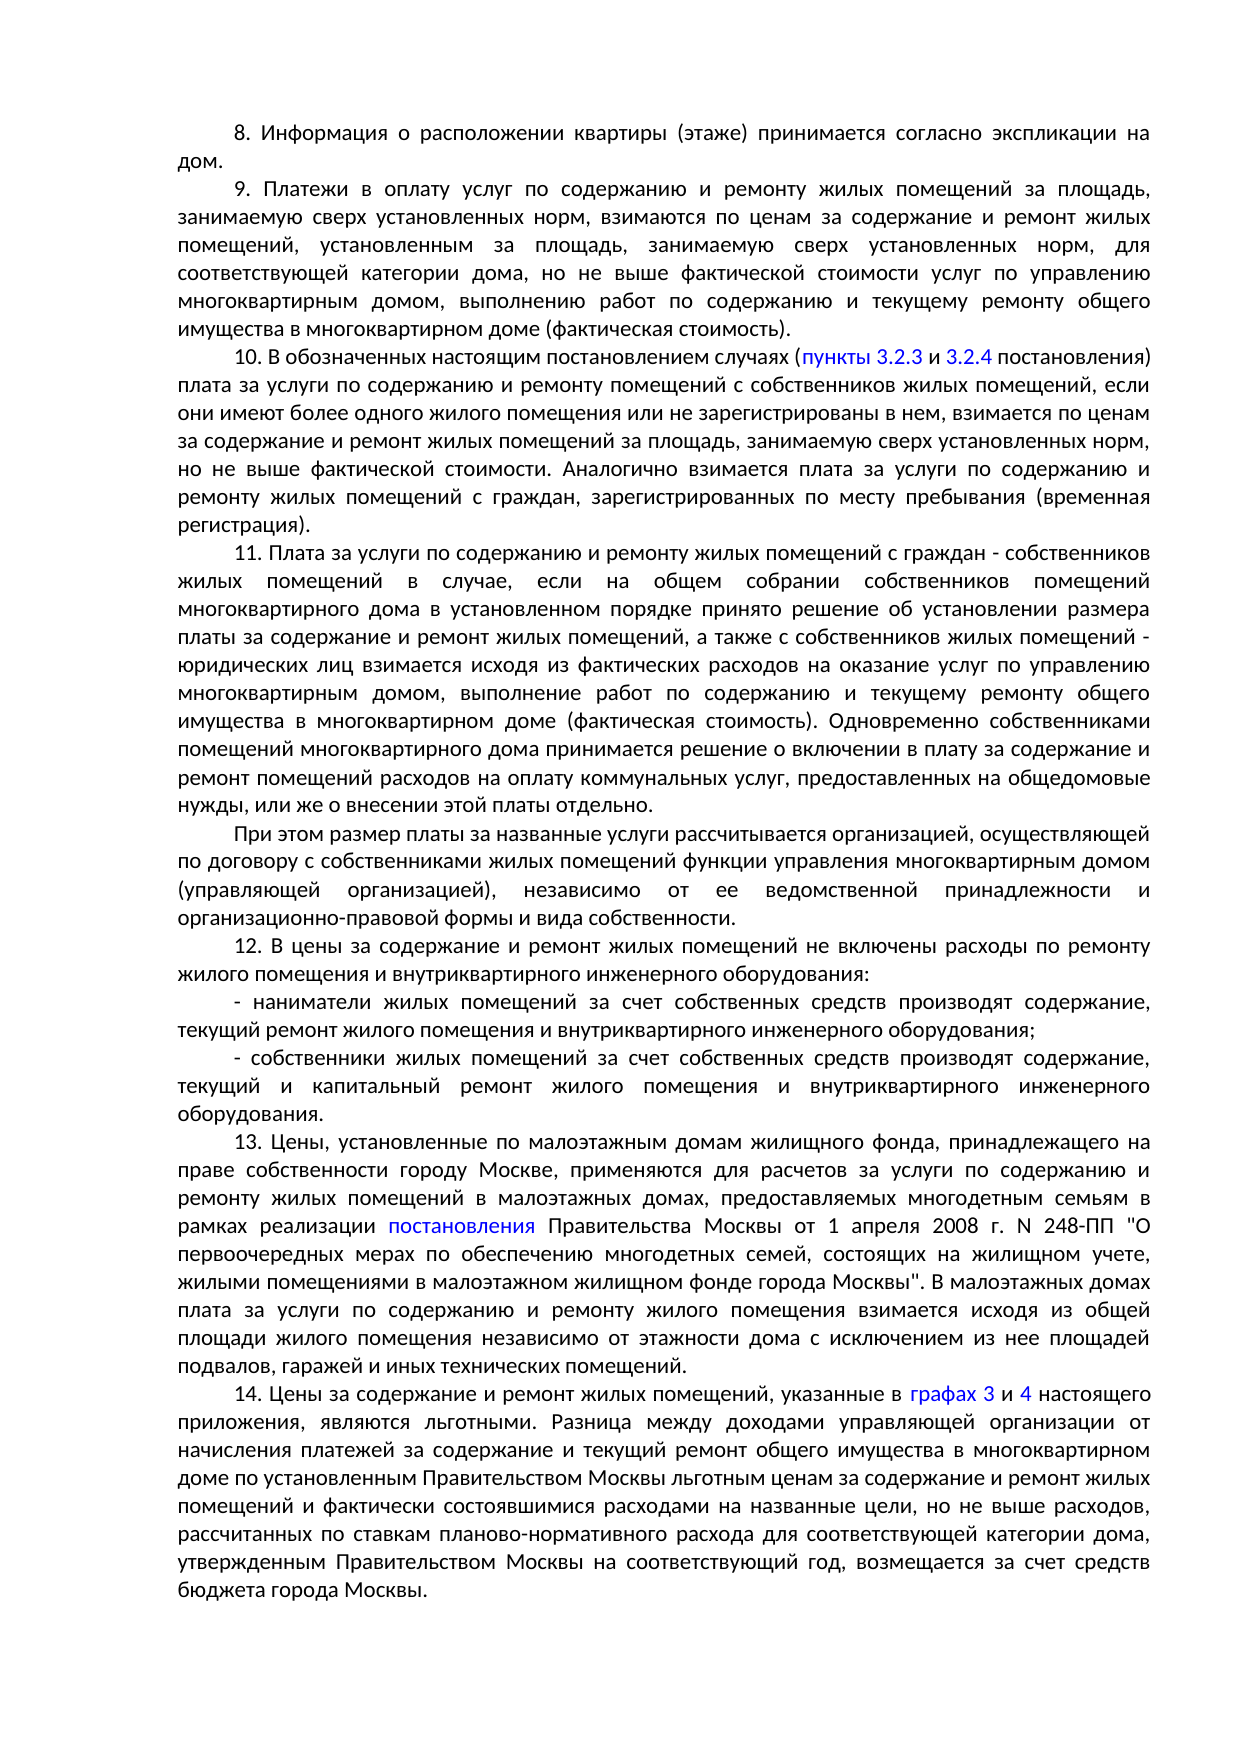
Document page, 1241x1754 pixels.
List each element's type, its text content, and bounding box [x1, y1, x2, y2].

text 12. В цены за содержание и ремонт жилых помещений не включены расходы по ремонту жилого помещения и внутриквартирного инженерного оборудования: [177, 931, 1152, 987]
text - наниматели жилых помещений за счет собственных средств производят содержание, текущий ремонт жилого помещения и внутриквартирного инженерного оборудования; [177, 987, 1152, 1043]
text 8. Информация о расположении квартиры (этаже) принимается согласно экспликации на дом. [177, 118, 1152, 174]
text 14. Цены за содержание и ремонт жилых помещений, указанные в графах 3 и 4 настоящего приложения, являются льготными. Разница между доходами управляющей организации от начисления платежей за содержание и текущий ремонт общего имущества в многоквартирном доме по установленным Правительством Москвы льготным ценам за содержание и ремонт жилых помещений и фактически состоявшимися расходами на названные цели, но не выше расходов, рассчитанных по ставкам планово-нормативного расхода для соответствующей категории дома, утвержденным Правительством Москвы на соответствующий год, возмещается за счет средств бюджета города Москвы. [177, 1379, 1152, 1603]
text При этом размер платы за названные услуги рассчитывается организацией, осуществляющей по договору с собственниками жилых помещений функции управления многоквартирным домом (управляющей организацией), независимо от ее ведомственной принадлежности и организационно-правовой формы и вида собственности. [177, 819, 1152, 931]
text - собственники жилых помещений за счет собственных средств производят содержание, текущий и капитальный ремонт жилого помещения и внутриквартирного инженерного оборудования. [177, 1043, 1152, 1127]
text 9. Платежи в оплату услуг по содержанию и ремонту жилых помещений за площадь, занимаемую сверх установленных норм, взимаются по ценам за содержание и ремонт жилых помещений, установленным за площадь, занимаемую сверх установленных норм, для соответствующей категории дома, но не выше фактической стоимости услуг по управлению многоквартирным домом, выполнению работ по содержанию и текущему ремонту общего имущества в многоквартирном доме (фактическая стоимость). [177, 174, 1152, 342]
text 13. Цены, установленные по малоэтажным домам жилищного фонда, принадлежащего на праве собственности городу Москве, применяются для расчетов за услуги по содержанию и ремонту жилых помещений в малоэтажных домах, предоставляемых многодетным семьям в рамках реализации постановления Правительства Москвы от 1 апреля 2008 г. N 248-ПП "О первоочередных мерах по обеспечению многодетных семей, состоящих на жилищном учете, жилыми помещениями в малоэтажном жилищном фонде города Москвы". В малоэтажных домах плата за услуги по содержанию и ремонту жилого помещения взимается исходя из общей площади жилого помещения независимо от этажности дома с исключением из нее площадей подвалов, гаражей и иных технических помещений. [177, 1127, 1152, 1379]
text 11. Плата за услуги по содержанию и ремонту жилых помещений с граждан - собственников жилых помещений в случае, если на общем собрании собственников помещений многоквартирного дома в установленном порядке принято решение об установлении размера платы за содержание и ремонт жилых помещений, а также с собственников жилых помещений - юридических лиц взимается исходя из фактических расходов на оказание услуг по управлению многоквартирным домом, выполнение работ по содержанию и текущему ремонту общего имущества в многоквартирном доме (фактическая стоимость). Одновременно собственниками помещений многоквартирного дома принимается решение о включении в плату за содержание и ремонт помещений расходов на оплату коммунальных услуг, предоставленных на общедомовые нужды, или же о внесении этой платы отдельно. [177, 538, 1152, 819]
text 10. В обозначенных настоящим постановлением случаях (пункты 3.2.3 и 3.2.4 постановления) плата за услуги по содержанию и ремонту помещений с собственников жилых помещений, если они имеют более одного жилого помещения или не зарегистрированы в нем, взимается по ценам за содержание и ремонт жилых помещений за площадь, занимаемую сверх установленных норм, но не выше фактической стоимости. Аналогично взимается плата за услуги по содержанию и ремонту жилых помещений с граждан, зарегистрированных по месту пребывания (временная регистрация). [177, 342, 1152, 538]
